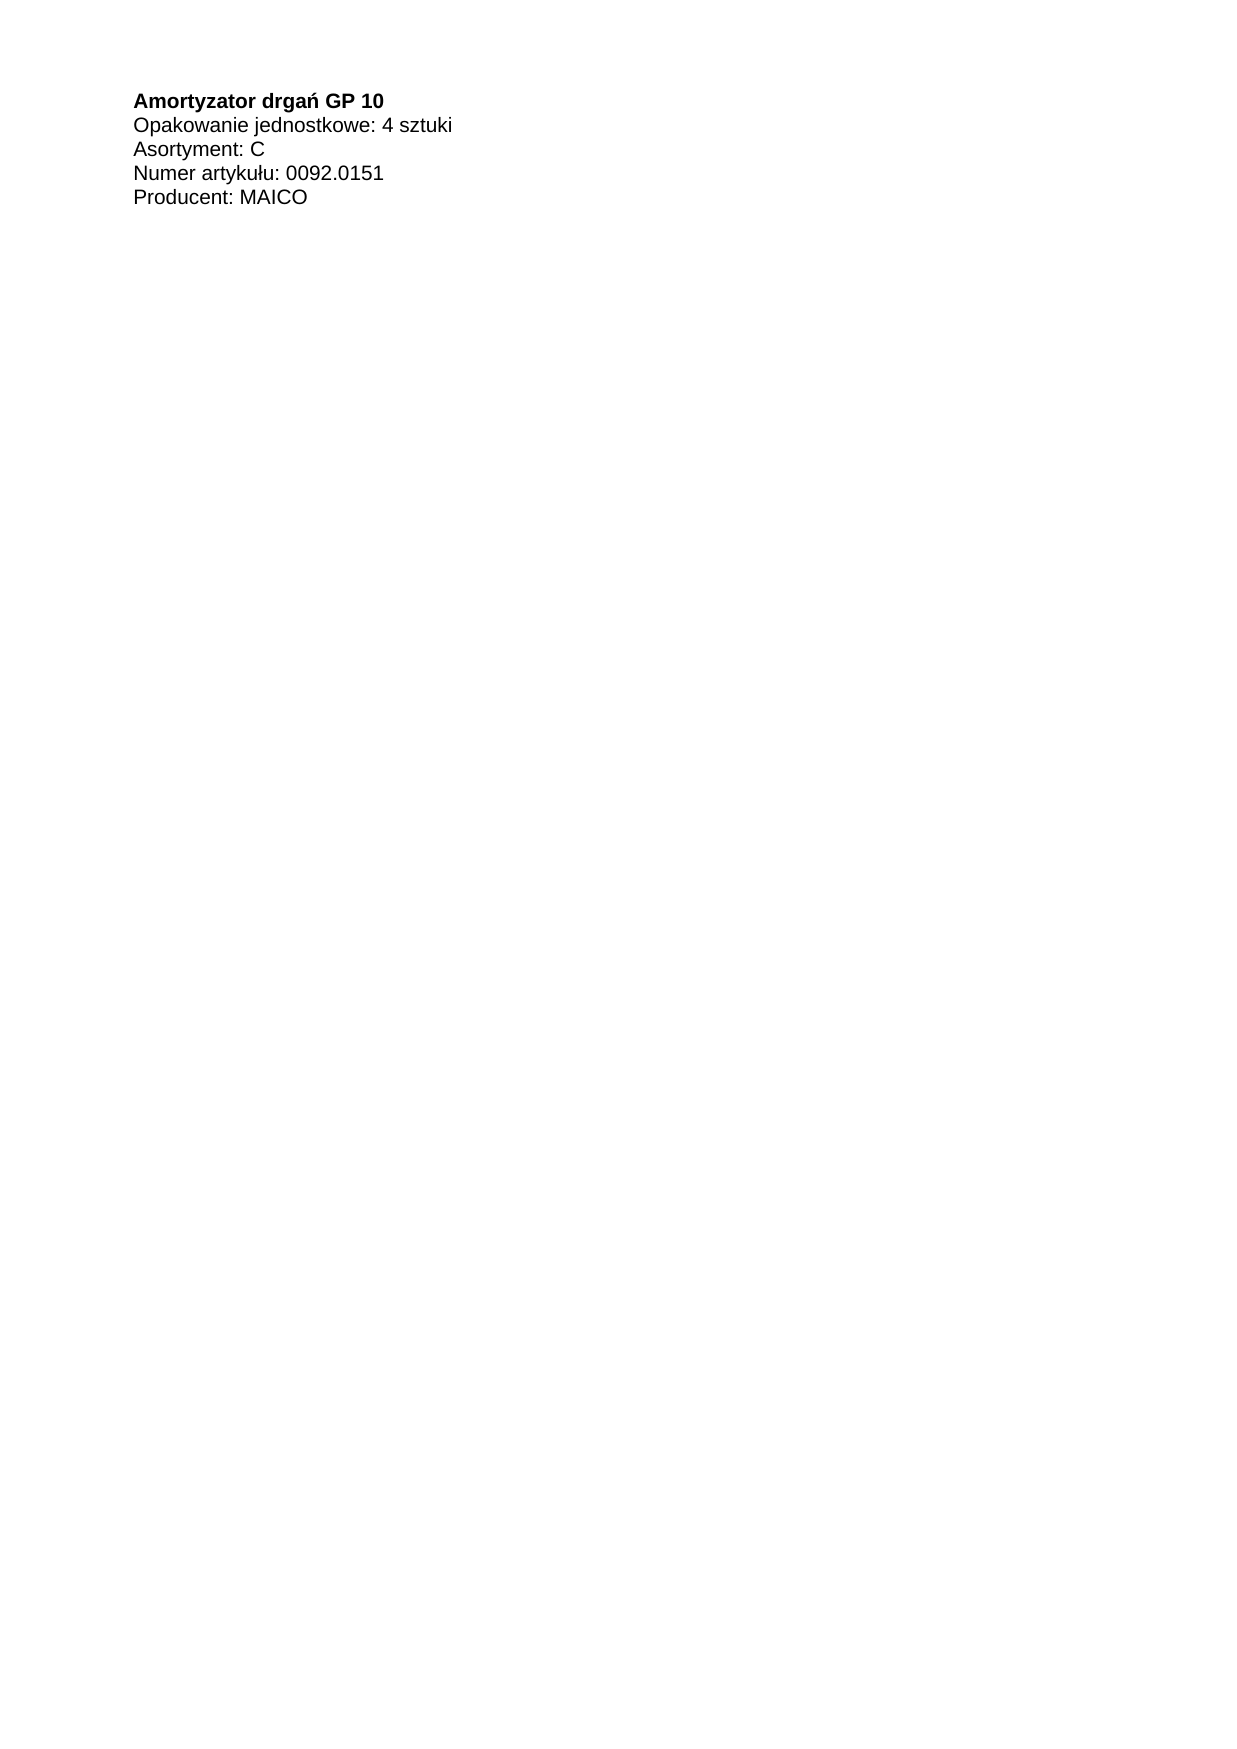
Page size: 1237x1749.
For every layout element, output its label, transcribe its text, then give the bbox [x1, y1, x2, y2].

text Amortyzator drgań GP 10Opakowanie jednostkowe: 4 sztukiAsortyment: C Numer artykułu: 0092.0151Producent: MAICO [133, 89, 1148, 208]
